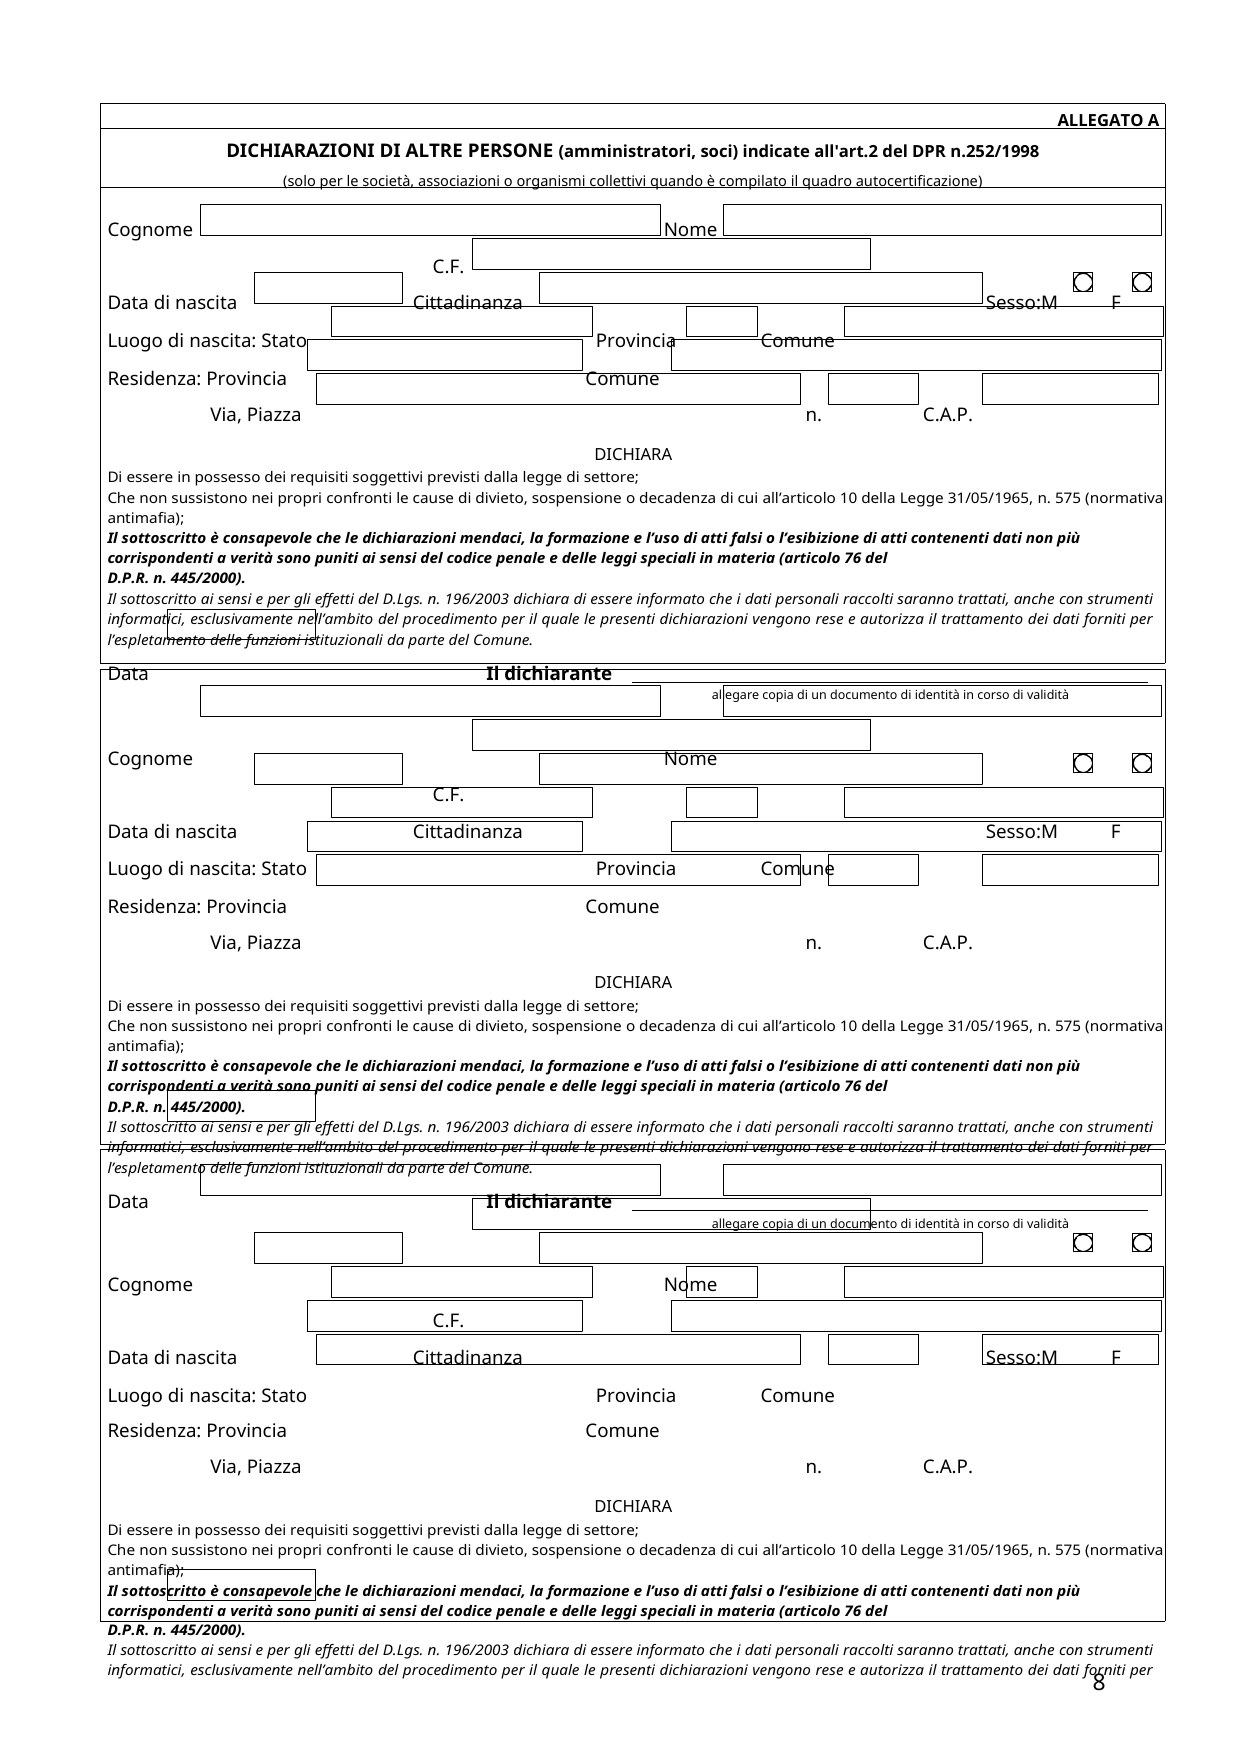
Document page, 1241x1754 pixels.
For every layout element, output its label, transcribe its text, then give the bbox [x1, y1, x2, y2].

text Data di nascita Cittadinanza Sesso:M F Luogo di nascita: Stato Provincia Comune [107, 1344, 1123, 1407]
text Residenza: Provincia Comune [107, 365, 1180, 390]
text Che non sussistono nei propri confronti le cause di divieto, sospensione o decadenza di cui all’articolo 10 della Legge 31/05/1965, n. 575 (normativa antimafia); [107, 1016, 1180, 1056]
text Cognome Nome [107, 1271, 1180, 1297]
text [107, 1639, 1155, 1680]
text Residenza: Provincia Comune [107, 1420, 1180, 1442]
text Il sottoscritto è consapevole che le dichiarazioni mendaci, la formazione e l’uso di atti falsi o l’esibizione di atti contenenti dati non più corrispondenti a verità sono puniti ai sensi del codice penale e delle leggi speciali in materia (articolo 76 del [107, 1056, 1180, 1096]
text C.F. [432, 1308, 1180, 1333]
text Di essere in possesso dei requisiti soggettivi previsti dalla legge di settore; [107, 996, 1180, 1015]
text Cognome Nome [107, 216, 1180, 242]
text Il sottoscritto è consapevole che le dichiarazioni mendaci, la formazione e l’uso di atti falsi o l’esibizione di atti contenenti dati non più corrispondenti a verità sono puniti ai sensi del codice penale e delle leggi speciali in materia (articolo 76 del [107, 528, 1180, 568]
text DICHIARA [102, 971, 1164, 993]
text Il sottoscritto è consapevole che le dichiarazioni mendaci, la formazione e l’uso di atti falsi o l’esibizione di atti contenenti dati non più corrispondenti a verità sono puniti ai sensi del codice penale e delle leggi speciali in materia (articolo 76 del [107, 1580, 1180, 1621]
text Data Il dichiarante [107, 660, 1180, 686]
text C.F. [432, 253, 1180, 278]
text Di essere in possesso dei requisiti soggettivi previsti dalla legge di settore; [107, 1519, 1180, 1539]
picture [1074, 278, 1092, 289]
picture [1074, 1234, 1092, 1251]
text (solo per le società, associazioni o organismi collettivi quando è compilato il quadro autocertificazione) [101, 171, 1164, 190]
text D.P.R. n. 445/2000). [107, 568, 1180, 588]
text Via, Piazza n. C.A.P. [210, 401, 1180, 427]
text Data Il dichiarante [107, 1188, 1180, 1214]
text ALLEGATO A [87, 108, 1159, 131]
picture [1133, 278, 1151, 291]
text allegare copia di un documento di identità in corso di validità [712, 1215, 1180, 1232]
text Data di nascita Cittadinanza Sesso:M F Luogo di nascita: Stato Provincia Comune [107, 818, 1122, 881]
text Via, Piazza n. C.A.P. [210, 930, 1180, 955]
text Residenza: Provincia Comune [107, 893, 1180, 919]
text Cognome Nome [107, 745, 1180, 770]
text C.F. [432, 781, 1180, 807]
text Via, Piazza n. C.A.P. [210, 1453, 1180, 1479]
text Che non sussistono nei propri confronti le cause di divieto, sospensione o decadenza di cui all’articolo 10 della Legge 31/05/1965, n. 575 (normativa antimafia); [107, 1539, 1180, 1580]
text allegare copia di un documento di identità in corso di validità [712, 686, 1180, 703]
text D.P.R. n. 445/2000). [107, 1097, 1180, 1116]
text Data di nascita Cittadinanza Sesso:M F Luogo di nascita: Stato Provincia Comune [107, 289, 1122, 353]
text D.P.R. n. 445/2000). [107, 1621, 1180, 1639]
text DICHIARA [102, 1494, 1164, 1517]
picture [1133, 1234, 1151, 1251]
text DICHIARAZIONI DI ALTRE PERSONE (amministratori, soci) indicate all'art.2 del DPR n.252/1998 [101, 138, 1164, 163]
text DICHIARA [102, 442, 1164, 465]
text Che non sussistono nei propri confronti le cause di divieto, sospensione o decadenza di cui all’articolo 10 della Legge 31/05/1965, n. 575 (normativa antimafia); [107, 488, 1180, 528]
text Di essere in possesso dei requisiti soggettivi previsti dalla legge di settore; [107, 467, 1180, 487]
